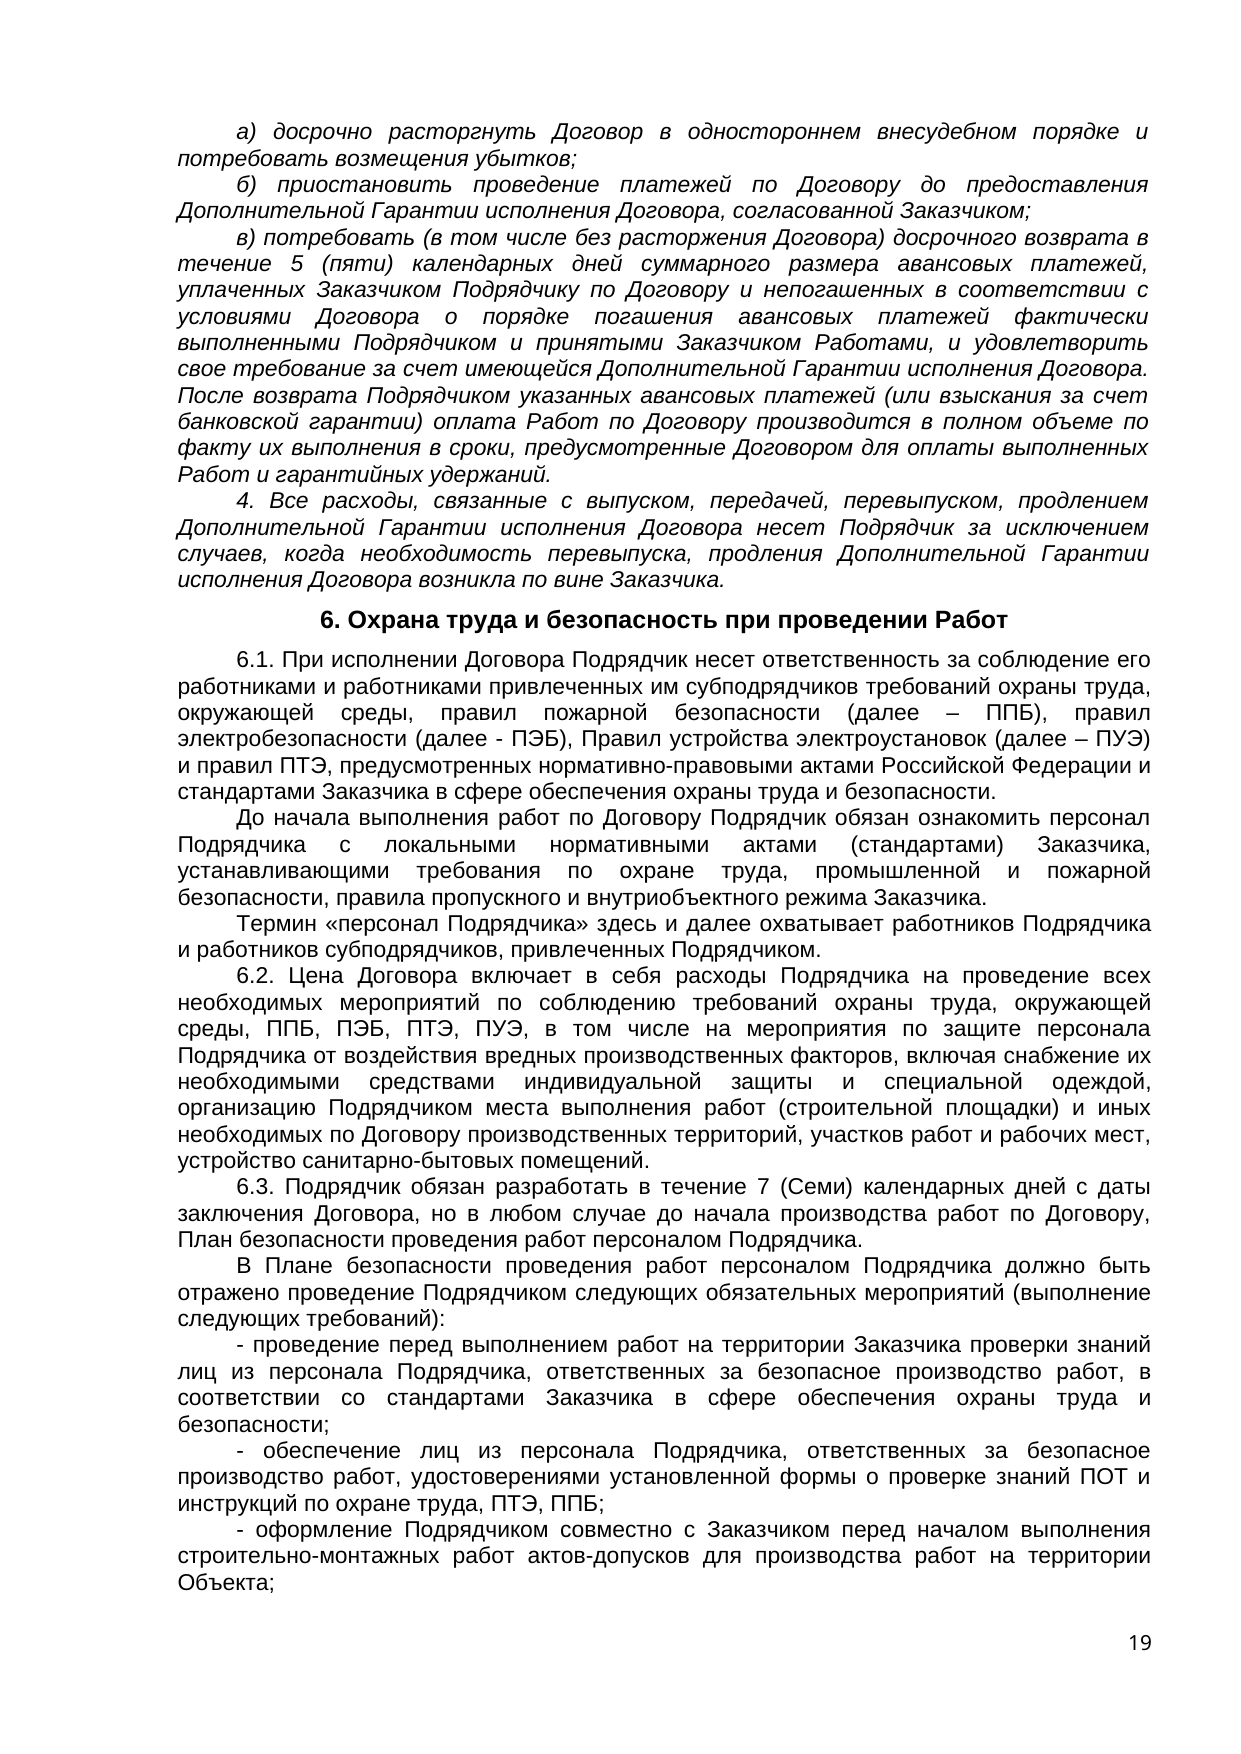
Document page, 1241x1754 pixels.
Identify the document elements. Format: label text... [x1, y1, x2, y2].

text - проведение перед выполнением работ на территории Заказчика проверки знаний лиц из персонала Подрядчика, ответственных за безопасное производство работ, в соответствии со стандартами Заказчика в сфере обеспечения охраны труда и безопасности; [177, 1331, 1152, 1437]
text 4. Все расходы, связанные с выпуском, передачей, перевыпуском, продлением Дополнительной Гарантии исполнения Договора несет Подрядчик за исключением случаев, когда необходимость перевыпуска, продления Дополнительной Гарантии исполнения Договора возникла по вине Заказчика. [177, 487, 1152, 592]
text 6.3. Подрядчик обязан разработать в течение 7 (Семи) календарных дней с даты заключения Договора, но в любом случае до начала производства работ по Договору, План безопасности проведения работ персоналом Подрядчика. [177, 1173, 1152, 1252]
text Термин «персонал Подрядчика» здесь и далее охватывает работников Подрядчика и работников субподрядчиков, привлеченных Подрядчиком. [177, 910, 1152, 962]
text а) досрочно расторгнуть Договор в одностороннем внесудебном порядке и потребовать возмещения убытков; [177, 118, 1152, 171]
text в) потребовать (в том числе без расторжения Договора) досрочного возврата в течение 5 (пяти) календарных дней суммарного размера авансовых платежей, уплаченных Заказчиком Подрядчику по Договору и непогашенных в соответствии с условиями Договора о порядке погашения авансовых платежей фактически выполненными Подрядчиком и принятыми Заказчиком Работами, и удовлетворить свое требование за счет имеющейся Дополнительной Гарантии исполнения Договора. После возврата Подрядчиком указанных авансовых платежей (или взыскания за счет банковской гарантии) оплата Работ по Договору производится в полном объеме по факту их выполнения в сроки, предусмотренные Договором для оплаты выполненных Работ и гарантийных удержаний. [177, 223, 1152, 487]
text - обеспечение лиц из персонала Подрядчика, ответственных за безопасное производство работ, удостоверениями установленной формы о проверке знаний ПОТ и инструкций по охране труда, ПТЭ, ППБ; [177, 1437, 1152, 1516]
text До начала выполнения работ по Договору Подрядчик обязан ознакомить персонал Подрядчика с локальными нормативными актами (стандартами) Заказчика, устанавливающими требования по охране труда, промышленной и пожарной безопасности, правила пропускного и внутриобъектного режима Заказчика. [177, 804, 1152, 910]
text 6.2. Цена Договора включает в себя расходы Подрядчика на проведение всех необходимых мероприятий по соблюдению требований охраны труда, окружающей среды, ППБ, ПЭБ, ПТЭ, ПУЭ, в том числе на мероприятия по защите персонала Подрядчика от воздействия вредных производственных факторов, включая снабжение их необходимыми средствами индивидуальной защиты и специальной одеждой, организацию Подрядчиком места выполнения работ (строительной площадки) и иных необходимых по Договору производственных территорий, участков работ и рабочих мест, устройство санитарно-бытовых помещений. [177, 962, 1152, 1173]
text - оформление Подрядчиком совместно с Заказчиком перед началом выполнения строительно-монтажных работ актов-допусков для производства работ на территории Объекта; [177, 1516, 1152, 1595]
text В Плане безопасности проведения работ персоналом Подрядчика должно быть отражено проведение Подрядчиком следующих обязательных мероприятий (выполнение следующих требований): [177, 1252, 1152, 1331]
text б) приостановить проведение платежей по Договору до предоставления Дополнительной Гарантии исполнения Договора, согласованной Заказчиком; [177, 171, 1152, 223]
text 6.1. При исполнении Договора Подрядчик несет ответственность за соблюдение его работниками и работниками привлеченных им субподрядчиков требований охраны труда, окружающей среды, правил пожарной безопасности (далее – ППБ), правил электробезопасности (далее - ПЭБ), Правил устройства электроустановок (далее – ПУЭ) и правил ПТЭ, предусмотренных нормативно-правовыми актами Российской Федерации и стандартами Заказчика в сфере обеспечения охраны труда и безопасности. [177, 646, 1152, 804]
text 6. Охрана труда и безопасность при проведении Работ [177, 605, 1152, 634]
